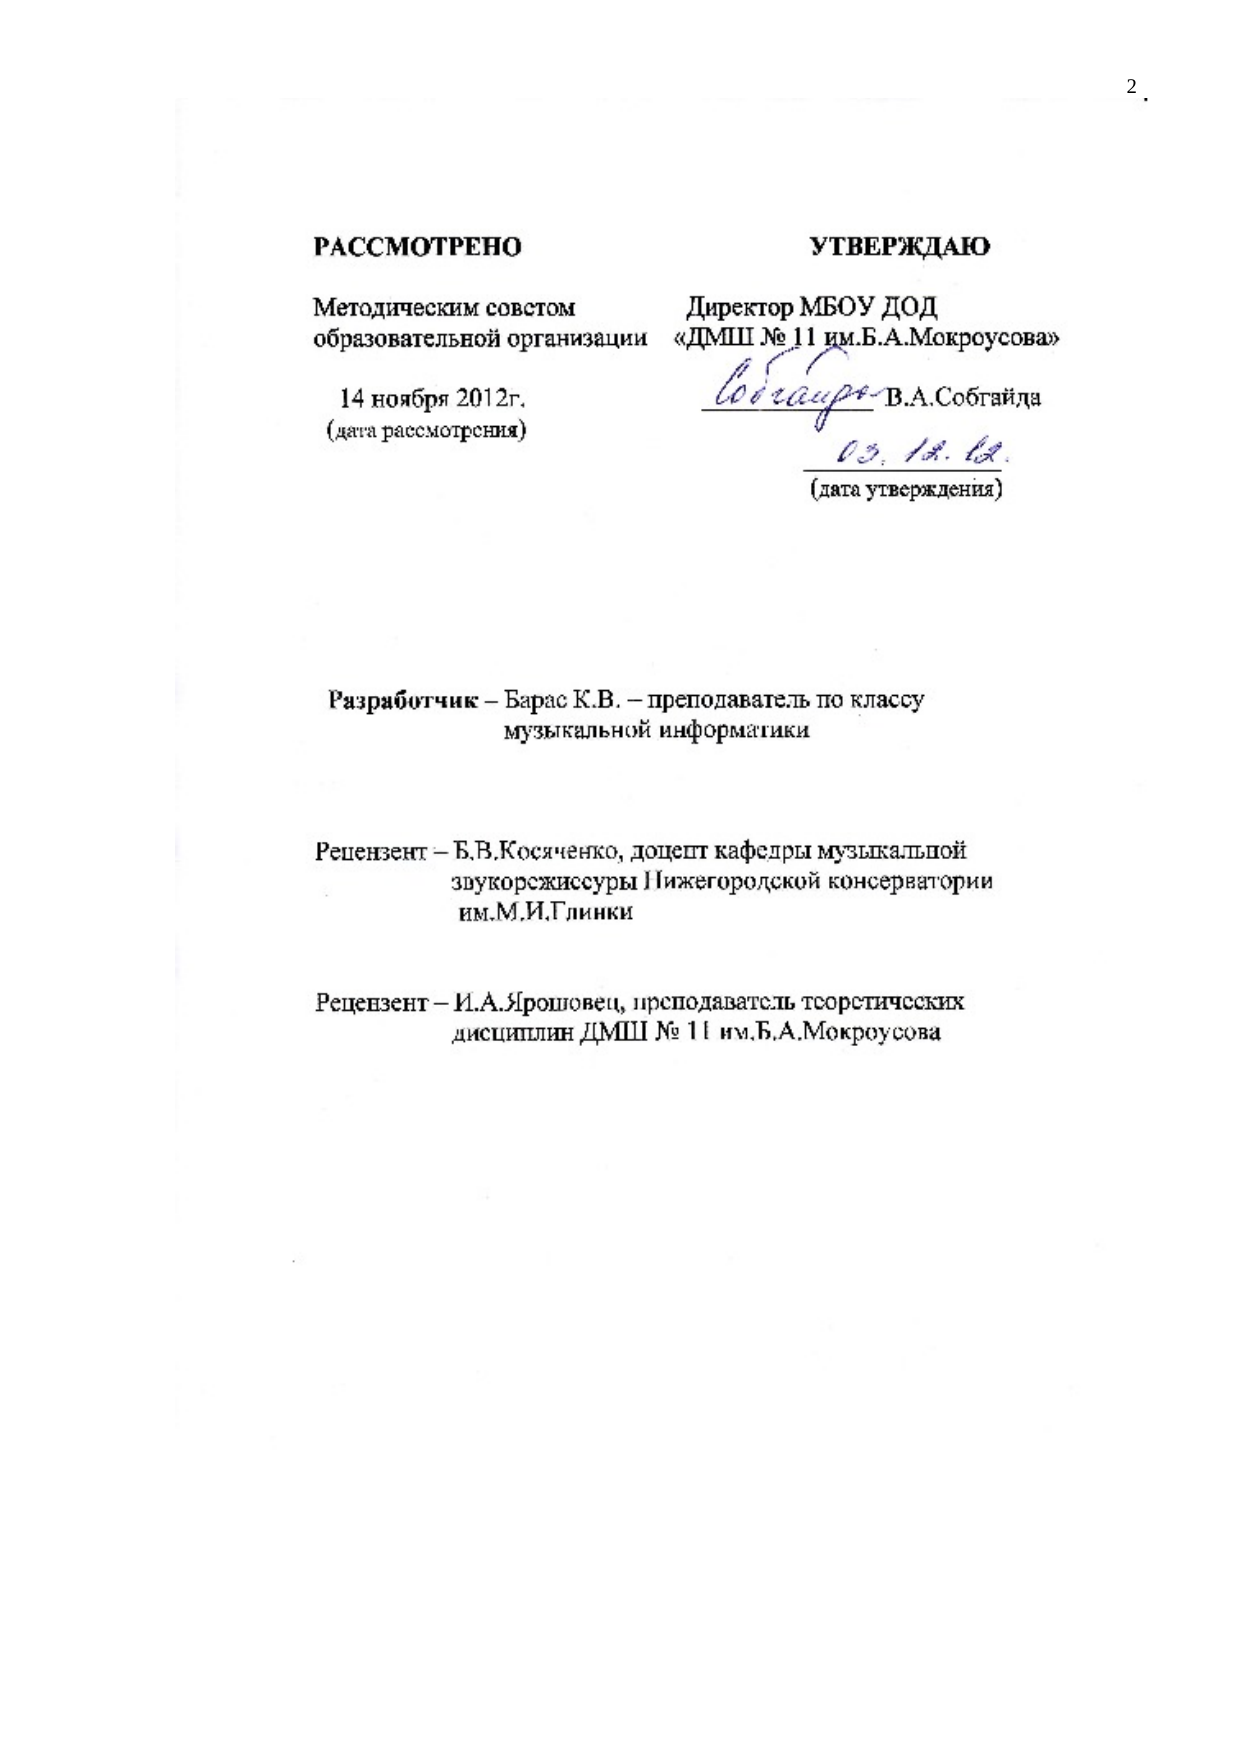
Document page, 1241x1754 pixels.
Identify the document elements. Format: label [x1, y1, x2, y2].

picture [175, 98, 1148, 1474]
